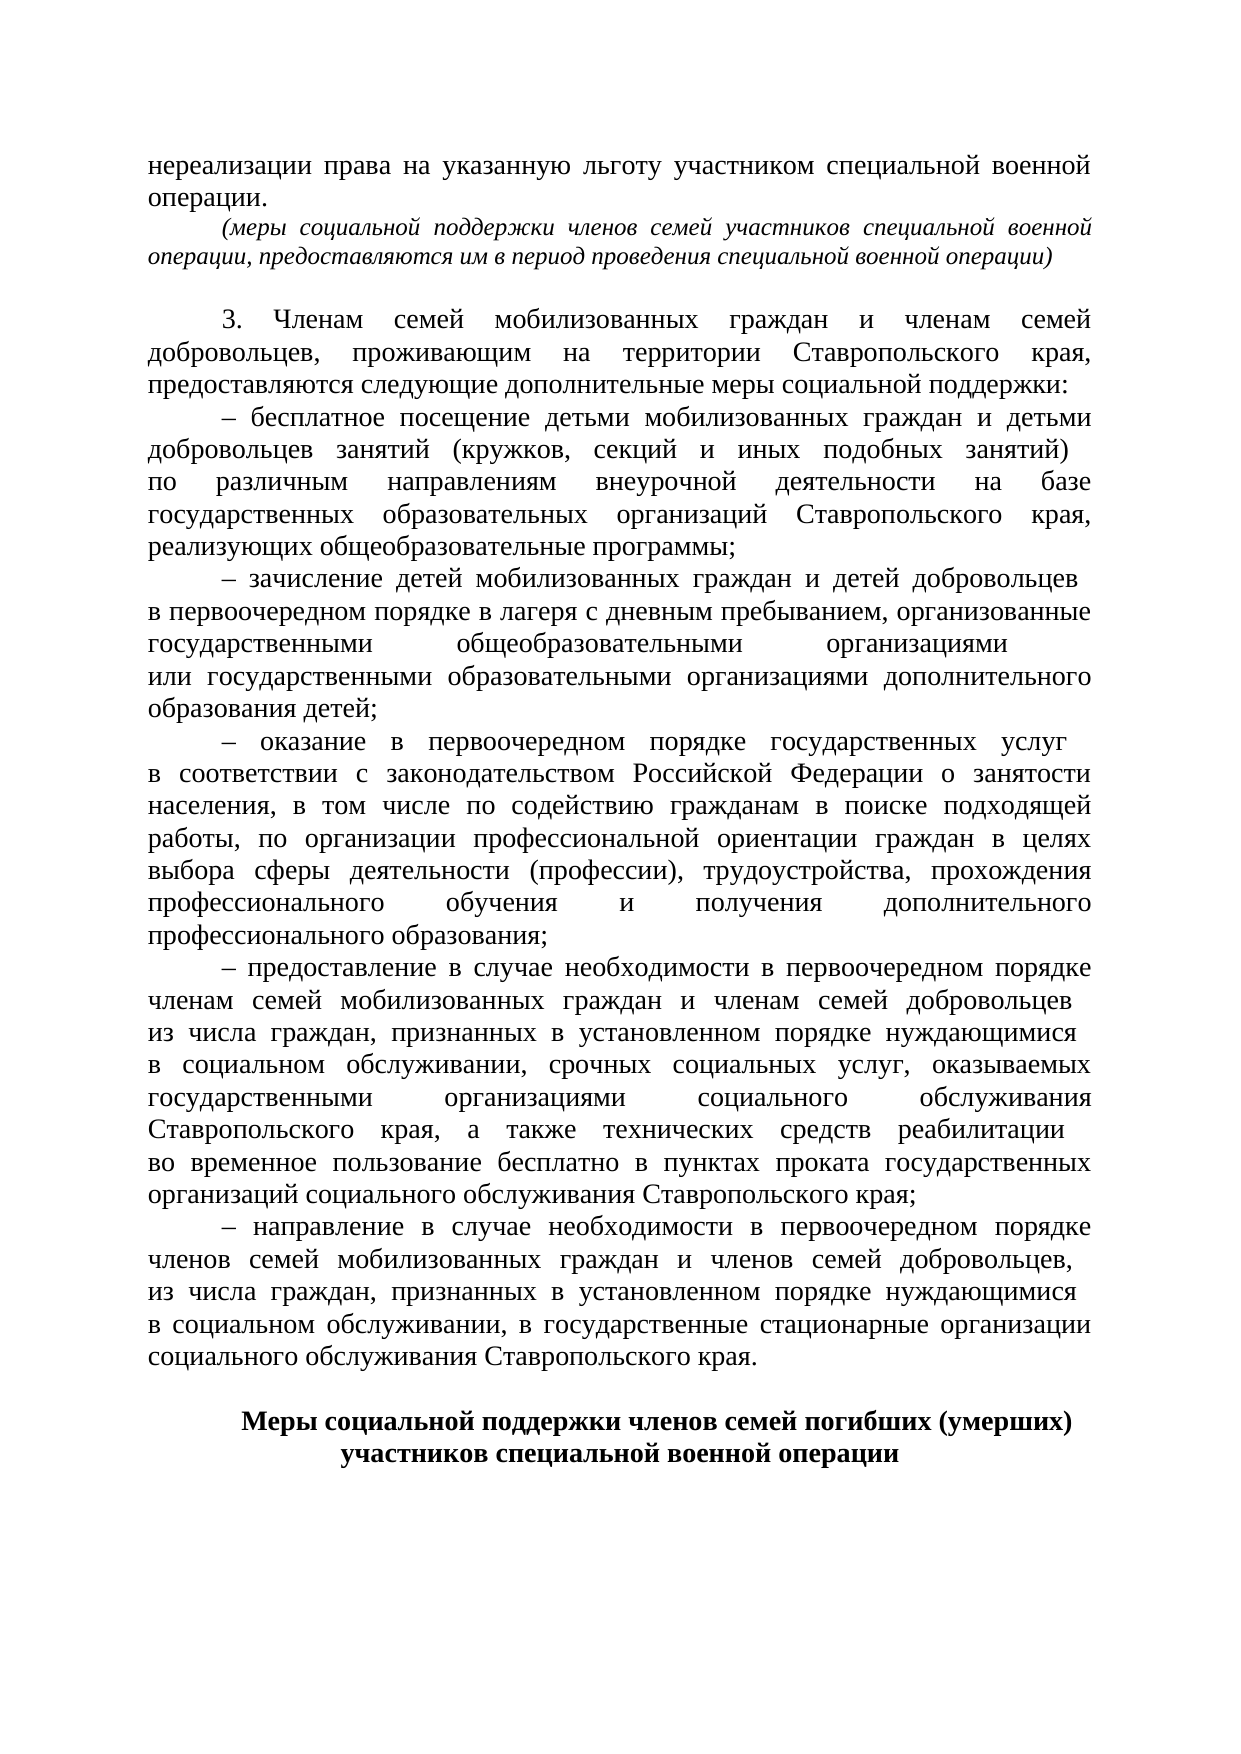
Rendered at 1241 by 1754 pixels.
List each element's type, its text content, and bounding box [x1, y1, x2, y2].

text – зачисление детей мобилизованных граждан и детей добровольцев в первоочередном порядке в лагеря с дневным пребыванием, организованные государственными общеобразовательными организациями или государственными образовательными организациями дополнительного образования детей; [148, 562, 1092, 723]
text (меры социальной поддержки членов семей участников специальной военной операции, предоставляются им в период проведения специальной военной операции) [148, 212, 1092, 270]
text – оказание в первоочередном порядке государственных услуг в соответствии с законодательством Российской Федерации о занятости населения, в том числе по содействию гражданам в поиске подходящей работы, по организации профессиональной ориентации граждан в целях выбора сферы деятельности (профессии), трудоустройства, прохождения профессионального обучения и получения дополнительного профессионального образования; [148, 723, 1092, 950]
text 3. Членам семей мобилизованных граждан и членам семей добровольцев, проживающим на территории Ставропольского края, предоставляются следующие дополнительные меры социальной поддержки: [148, 302, 1092, 399]
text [148, 148, 1092, 212]
text – направление в случае необходимости в первоочередном порядке членов семей мобилизованных граждан и членов семей добровольцев, из числа граждан, признанных в установленном порядке нуждающимися в социальном обслуживании, в государственные стационарные организации социального обслуживания Ставропольского края. [148, 1209, 1092, 1371]
text – бесплатное посещение детьми мобилизованных граждан и детьми добровольцев занятий (кружков, секций и иных подобных занятий) по различным направлениям внеурочной деятельности на базе государственных образовательных организаций Ставропольского края, реализующих общеобразовательные программы; [148, 399, 1092, 562]
text – предоставление в случае необходимости в первоочередном порядке членам семей мобилизованных граждан и членам семей добровольцев из числа граждан, признанных в установленном порядке нуждающимися в социальном обслуживании, срочных социальных услуг, оказываемых государственными организациями социального обслуживания Ставропольского края, а также технических средств реабилитации во временное пользование бесплатно в пунктах проката государственных организаций социального обслуживания Ставропольского края; [148, 950, 1092, 1209]
text Меры социальной поддержки членов семей погибших (умерших) участников специальной военной операции [148, 1404, 1092, 1469]
